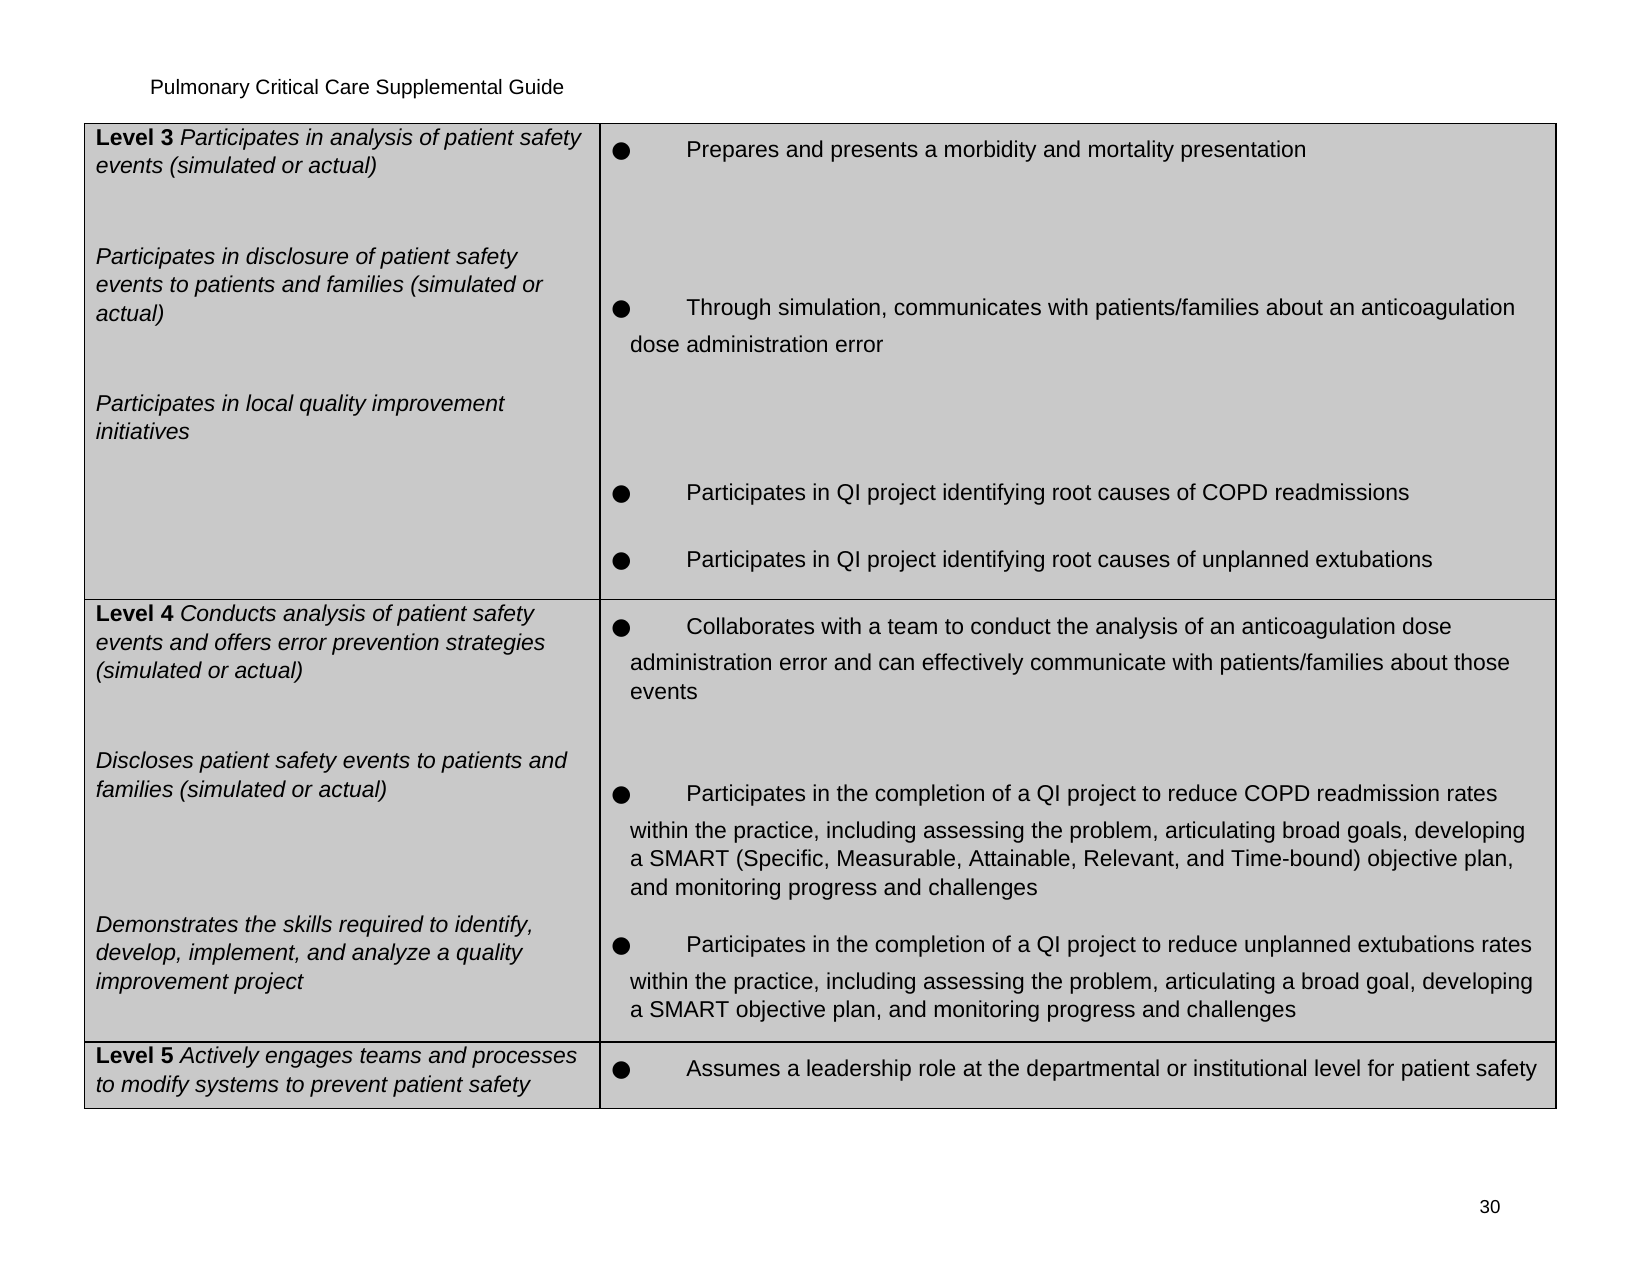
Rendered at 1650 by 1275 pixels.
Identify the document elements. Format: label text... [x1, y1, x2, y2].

table_cell Prepares and presents a morbidity and mortality presentation Through simulation, communicates with patients/families about an anticoagulation dose administration error Participates in QI project identifying root causes of COPD readmissions Participates in QI project identifying root causes of unplanned extubations [601, 124, 1555, 599]
table_cell Level 4 Conducts analysis of patient safety events and offers error prevention strategies (simulated or actual) Discloses patient safety events to patients and families (simulated or actual) Demonstrates the skills required to identify, develop, implement, and analyze a quality improvement project [85, 600, 599, 1041]
table_cell Collaborates with a team to conduct the analysis of an anticoagulation dose administration error and can effectively communicate with patients/families about those events Participates in the completion of a QI project to reduce COPD readmission rates within the practice, including assessing the problem, articulating broad goals, developing a SMART (Specific, Measurable, Attainable, Relevant, and Time-bound) objective plan, and monitoring progress and challenges Participates in the completion of a QI project to reduce unplanned extubations rates within the practice, including assessing the problem, articulating a broad goal, developing a SMART objective plan, and monitoring progress and challenges [601, 600, 1555, 1041]
table_cell Level 3 Participates in analysis of patient safety events (simulated or actual) Participates in disclosure of patient safety events to patients and families (simulated or actual) Participates in local quality improvement initiatives [85, 124, 599, 599]
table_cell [601, 1043, 1555, 1108]
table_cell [85, 1043, 599, 1108]
